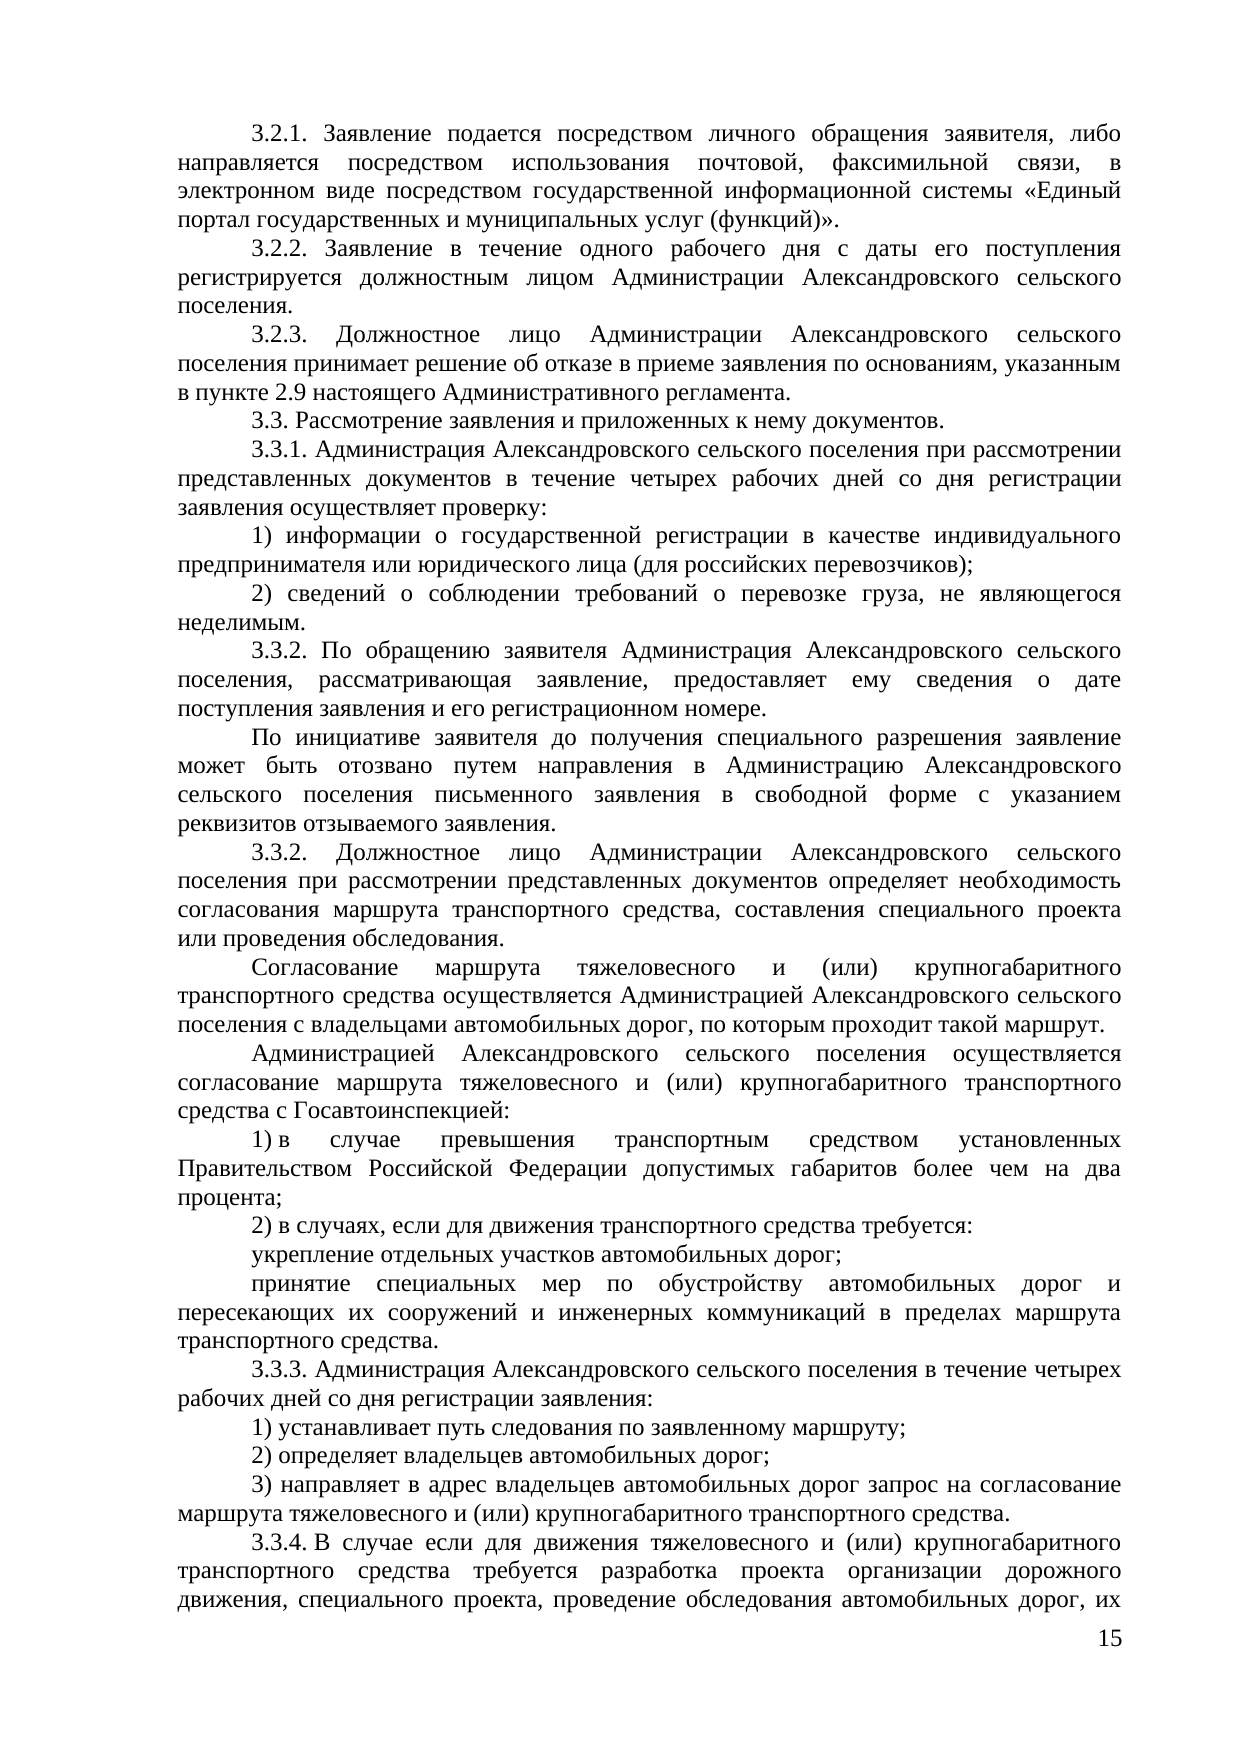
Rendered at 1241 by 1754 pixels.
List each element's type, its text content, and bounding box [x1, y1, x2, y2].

text 3.3. Рассмотрение заявления и приложенных к нему документов. [177, 406, 1122, 434]
text 2) сведений о соблюдении требований о перевозке груза, не являющегося неделимым. [177, 578, 1122, 636]
text 1) в случае превышения транспортным средством установленных Правительством Российской Федерации допустимых габаритов более чем на два процента; [177, 1124, 1122, 1211]
text 1) устанавливает путь следования по заявленному маршруту; [177, 1412, 1122, 1441]
text принятие специальных мер по обустройству автомобильных дорог и пересекающих их сооружений и инженерных коммуникаций в пределах маршрута транспортного средства. [177, 1268, 1122, 1354]
text 3.3.1. Администрация Александровского сельского поселения при рассмотрении представленных документов в течение четырех рабочих дней со дня регистрации заявления осуществляет проверку: [177, 434, 1122, 521]
text 3) направляет в адрес владельцев автомобильных дорог запрос на согласование маршрута тяжеловесного и (или) крупногабаритного транспортного средства. [177, 1469, 1122, 1527]
text 2) определяет владельцев автомобильных дорог; [177, 1441, 1122, 1469]
text 3.2.2. Заявление в течение одного рабочего дня с даты его поступления регистрируется должностным лицом Администрации Александровского сельского поселения. [177, 233, 1122, 319]
text 1) информации о государственной регистрации в качестве индивидуального предпринимателя или юридического лица (для российских перевозчиков); [177, 521, 1122, 578]
text 3.3.3. Администрация Александровского сельского поселения в течение четырех рабочих дней со дня регистрации заявления: [177, 1354, 1122, 1412]
text укрепление отдельных участков автомобильных дорог; [177, 1239, 1122, 1268]
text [177, 1527, 1122, 1613]
text По инициативе заявителя до получения специального разрешения заявление может быть отозвано путем направления в Администрацию Александровского сельского поселения письменного заявления в свободной форме с указанием реквизитов отзываемого заявления. [177, 722, 1122, 837]
text 2) в случаях, если для движения транспортного средства требуется: [177, 1211, 1122, 1239]
text 3.3.2. По обращению заявителя Администрация Александровского сельского поселения, рассматривающая заявление, предоставляет ему сведения о дате поступления заявления и его регистрационном номере. [177, 636, 1122, 722]
text Администрацией Александровского сельского поселения осуществляется согласование маршрута тяжеловесного и (или) крупногабаритного транспортного средства с Госавтоинспекцией: [177, 1038, 1122, 1124]
text 3.3.2. Должностное лицо Администрации Александровского сельского поселения при рассмотрении представленных документов определяет необходимость согласования маршрута транспортного средства, составления специального проекта или проведения обследования. [177, 837, 1122, 952]
text 3.2.1. Заявление подается посредством личного обращения заявителя, либо направляется посредством использования почтовой, факсимильной связи, в электронном виде посредством государственной информационной системы «Единый портал государственных и муниципальных услуг (функций)». [177, 118, 1122, 233]
text Согласование маршрута тяжеловесного и (или) крупногабаритного транспортного средства осуществляется Администрацией Александровского сельского поселения с владельцами автомобильных дорог, по которым проходит такой маршрут. [177, 952, 1122, 1038]
text 3.2.3. Должностное лицо Администрации Александровского сельского поселения принимает решение об отказе в приеме заявления по основаниям, указанным в пункте 2.9 настоящего Административного регламента. [177, 319, 1122, 406]
